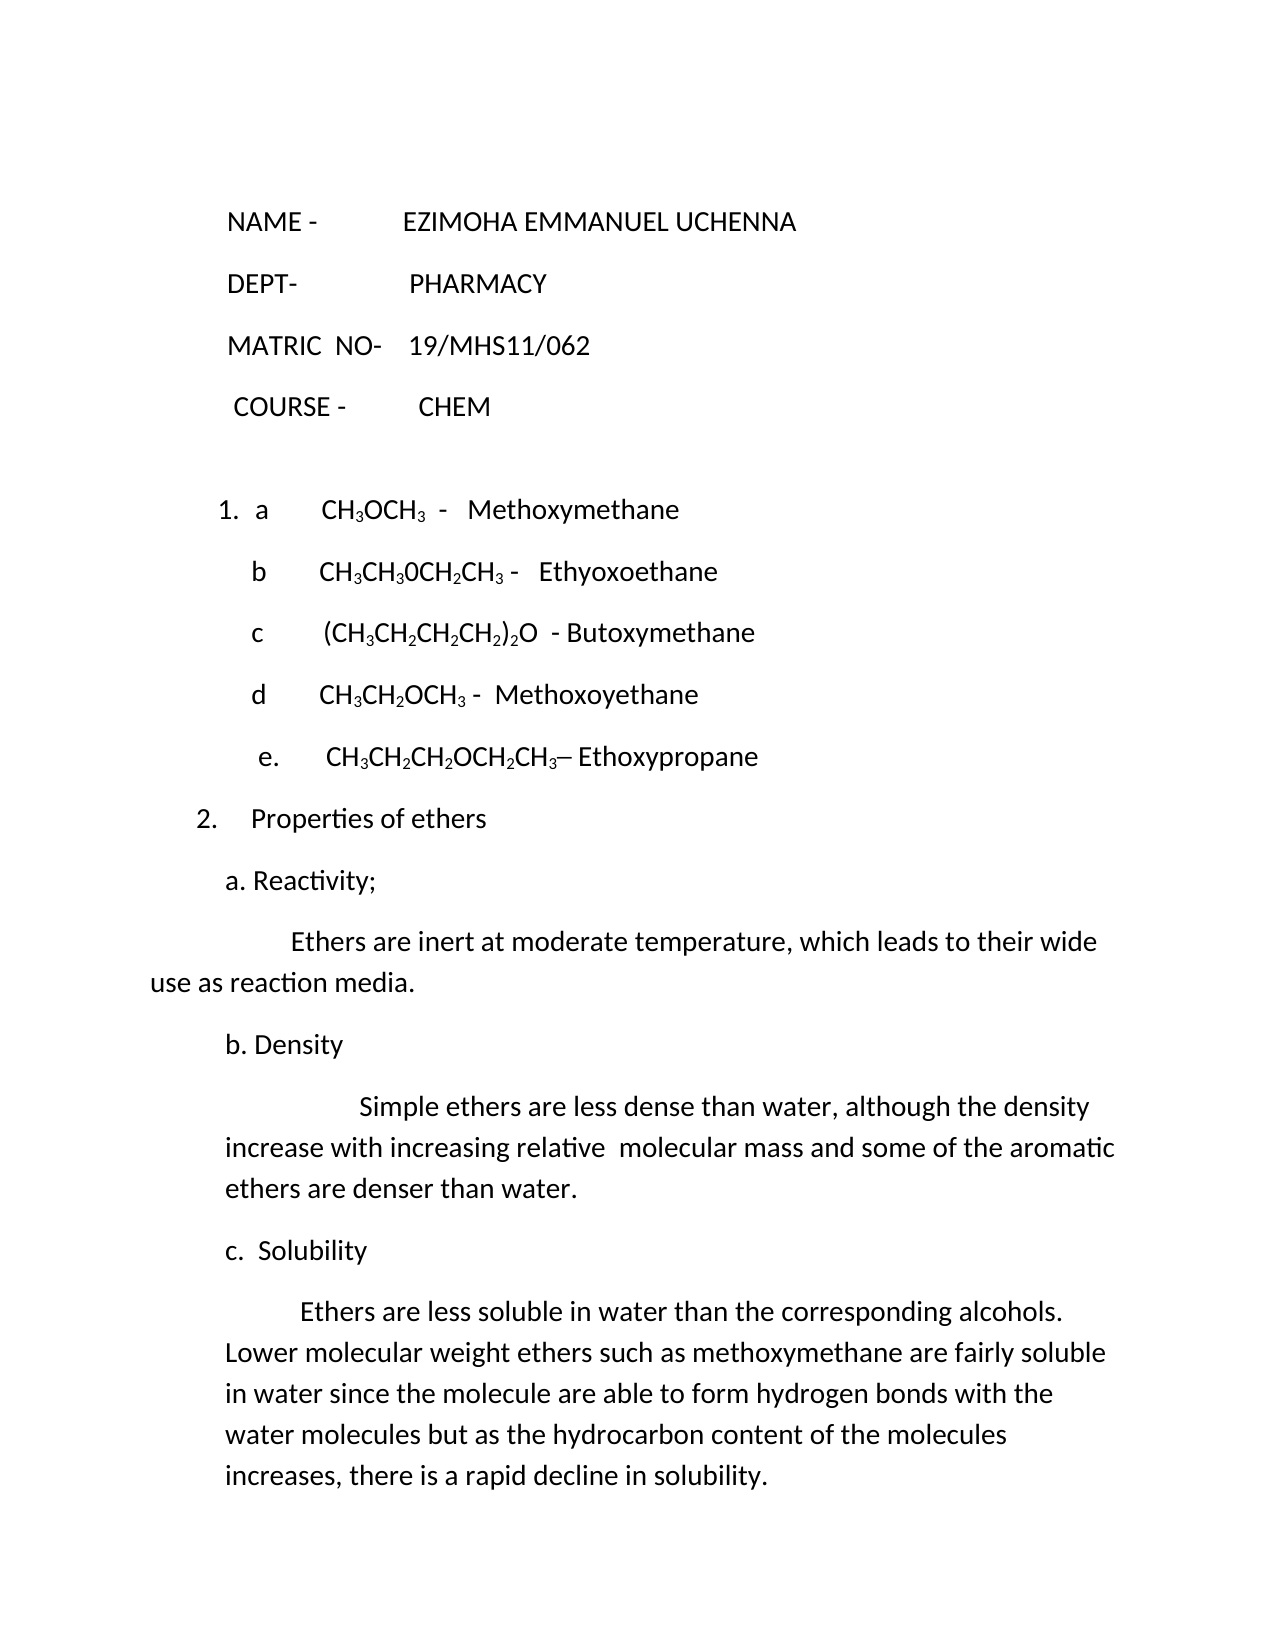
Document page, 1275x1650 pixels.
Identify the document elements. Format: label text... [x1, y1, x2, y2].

text Ethers are less soluble in water than the corresponding alcohols. Lower molecular weight ethers such as methoxymethane are fairly soluble in water since the molecule are able to form hydrogen bonds with the water molecules but as the hydrocarbon content of the molecules increases, there is a rapid decline in solubility. [225, 1293, 1125, 1493]
text Simple ethers are less dense than water, although the density increase with increasing relative molecular mass and some of the aromatic ethers are denser than water. [225, 1088, 1125, 1205]
text DEPT- PHARMACY [187, 265, 1125, 300]
text Ethers are inert at moderate temperature, which leads to their wide use as reaction media. [150, 923, 1125, 1000]
text a. Reactivity; [150, 862, 1125, 897]
text b CH3CH30CH2CH3 - Ethyoxoethane [150, 553, 1125, 588]
list a CH3OCH3 - Methoxymethane [217, 491, 1125, 527]
text 2. Properties of ethers [150, 800, 1125, 836]
text MATRIC NO- 19/MHS11/062 [187, 327, 1125, 362]
text c (CH3CH2CH2CH2)2O - Butoxymethane [150, 614, 1125, 650]
text b. Density [150, 1026, 1125, 1062]
text NAME - EZIMOHA EMMANUEL UCHENNA [187, 203, 1125, 239]
text COURSE - CHEM [187, 388, 1125, 424]
text e. CH3CH2CH2OCH2CH3─ Ethoxypropane [150, 738, 1125, 774]
text d CH3CH2OCH3 - Methoxoyethane [150, 676, 1125, 712]
text c. Solubility [225, 1232, 1125, 1267]
